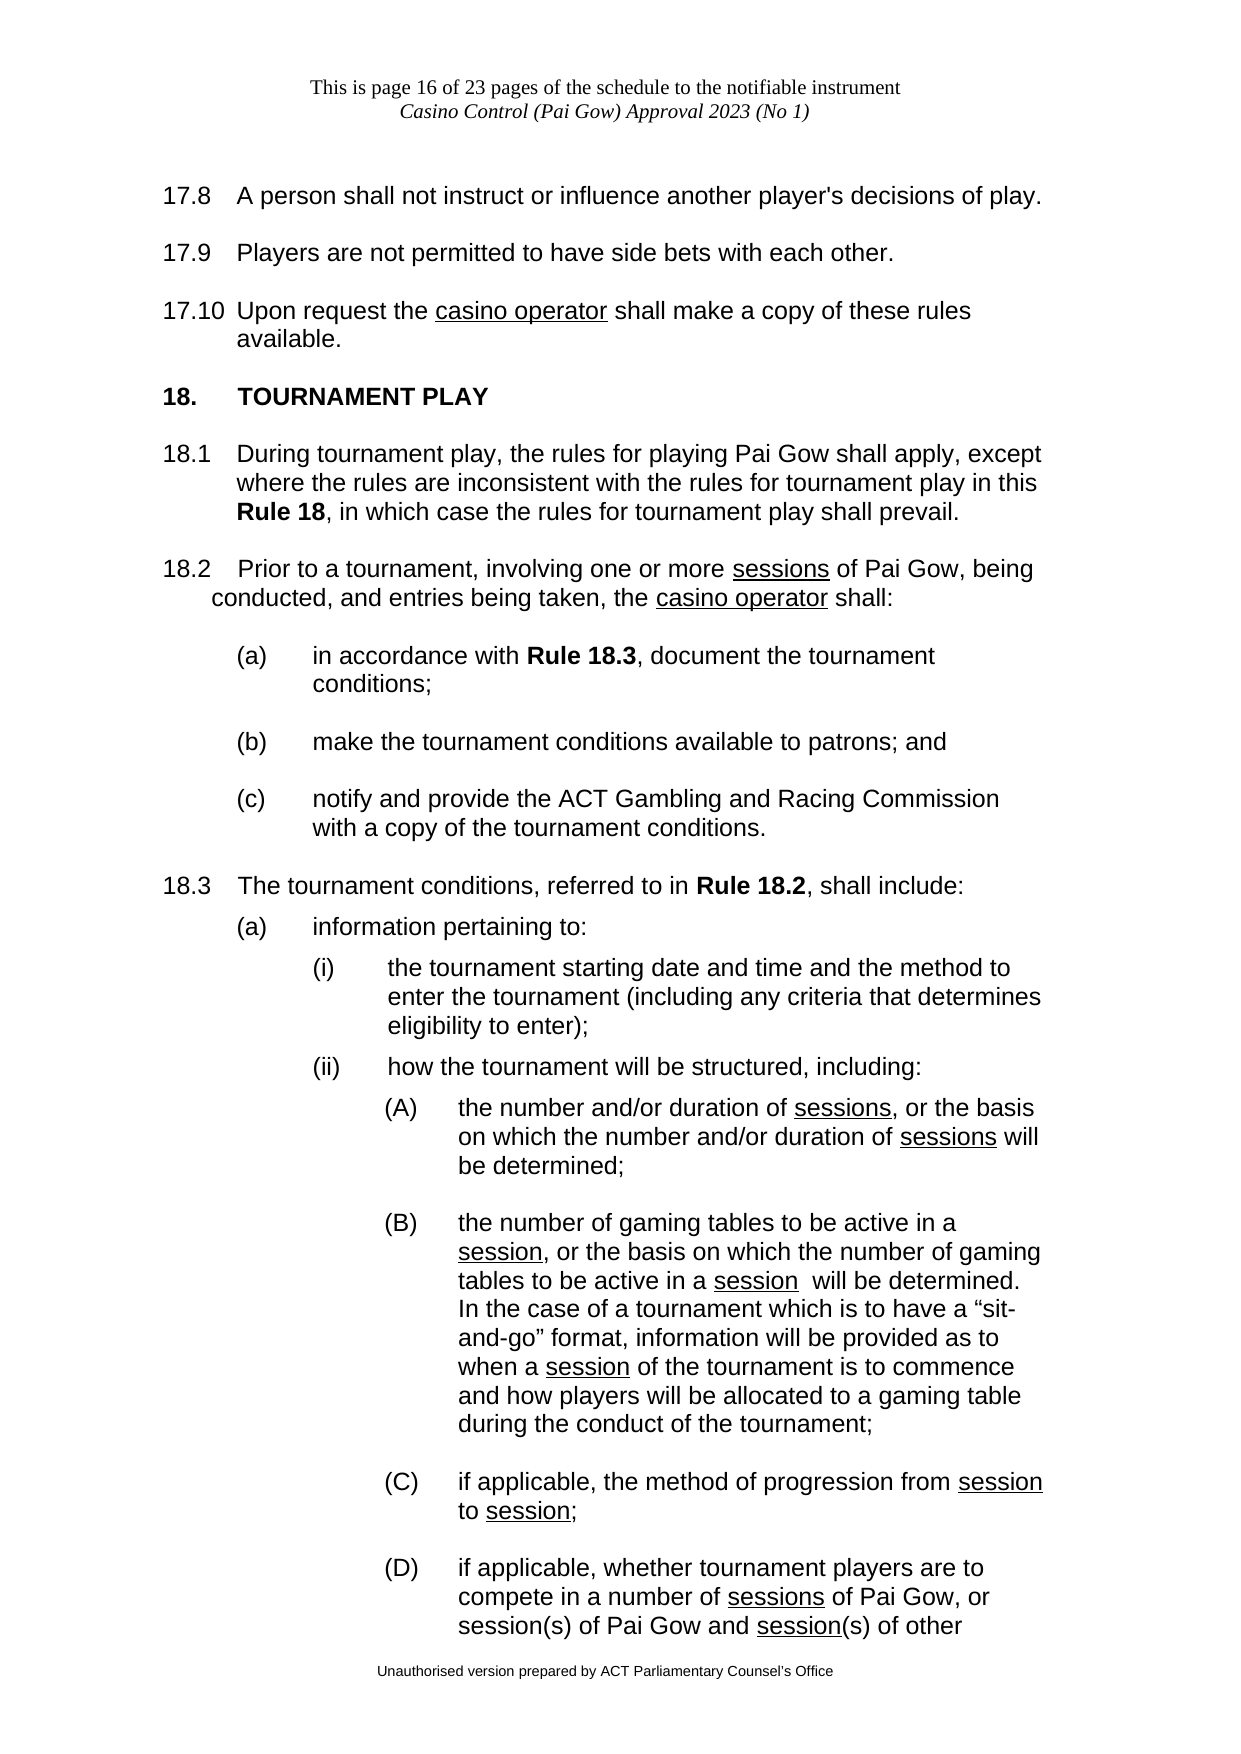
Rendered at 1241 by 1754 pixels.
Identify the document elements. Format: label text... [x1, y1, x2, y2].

list the number and/or duration of sessions, or the basis on which the number and/or duration of sessions will be determined; [384, 1093, 1048, 1179]
text (a) information pertaining to: [236, 912, 1048, 941]
text 17.9 Players are not permitted to have side bets with each other. [162, 238, 1048, 267]
text 18.3 The tournament conditions, referred to in Rule 18.2, shall include: [162, 871, 1048, 899]
list make the tournament conditions available to patrons; and [236, 727, 1048, 756]
list in accordance with Rule 18.3, document the tournament conditions; [236, 641, 1048, 698]
text (ii) how the tournament will be structured, including: [237, 1052, 1048, 1081]
list Prior to a tournament, involving one or more sessions of Pai Gow, being conducted, and entries being taken, the casino operator shall: [162, 554, 1048, 612]
text 17.8 A person shall not instruct or influence another player's decisions of play. [162, 181, 1048, 209]
text 18. TOURNAMENT PLAY [162, 382, 1048, 411]
list the number of gaming tables to be active in a session, or the basis on which the number of gaming tables to be active in a session will be determined. In the case of a tournament which is to have a “sit-and-go” format, information will be provided as to when a session of the tournament is to commence and how players will be allocated to a gaming table during the conduct of the tournament; [384, 1208, 1048, 1438]
text (i) the tournament starting date and time and the method to enter the tournament (including any criteria that determines eligibility to enter); [312, 953, 1048, 1039]
text 18.1 During tournament play, the rules for playing Pai Gow shall apply, except where the rules are inconsistent with the rules for tournament play in this Rule 18, in which case the rules for tournament play shall prevail. [162, 439, 1048, 526]
list if applicable, the method of progression from session to session; [384, 1467, 1048, 1524]
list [384, 1553, 1048, 1639]
list notify and provide the ACT Gambling and Racing Commission with a copy of the tournament conditions. [236, 784, 1048, 842]
text 17.10 Upon request the casino operator shall make a copy of these rules available. [162, 296, 1048, 353]
